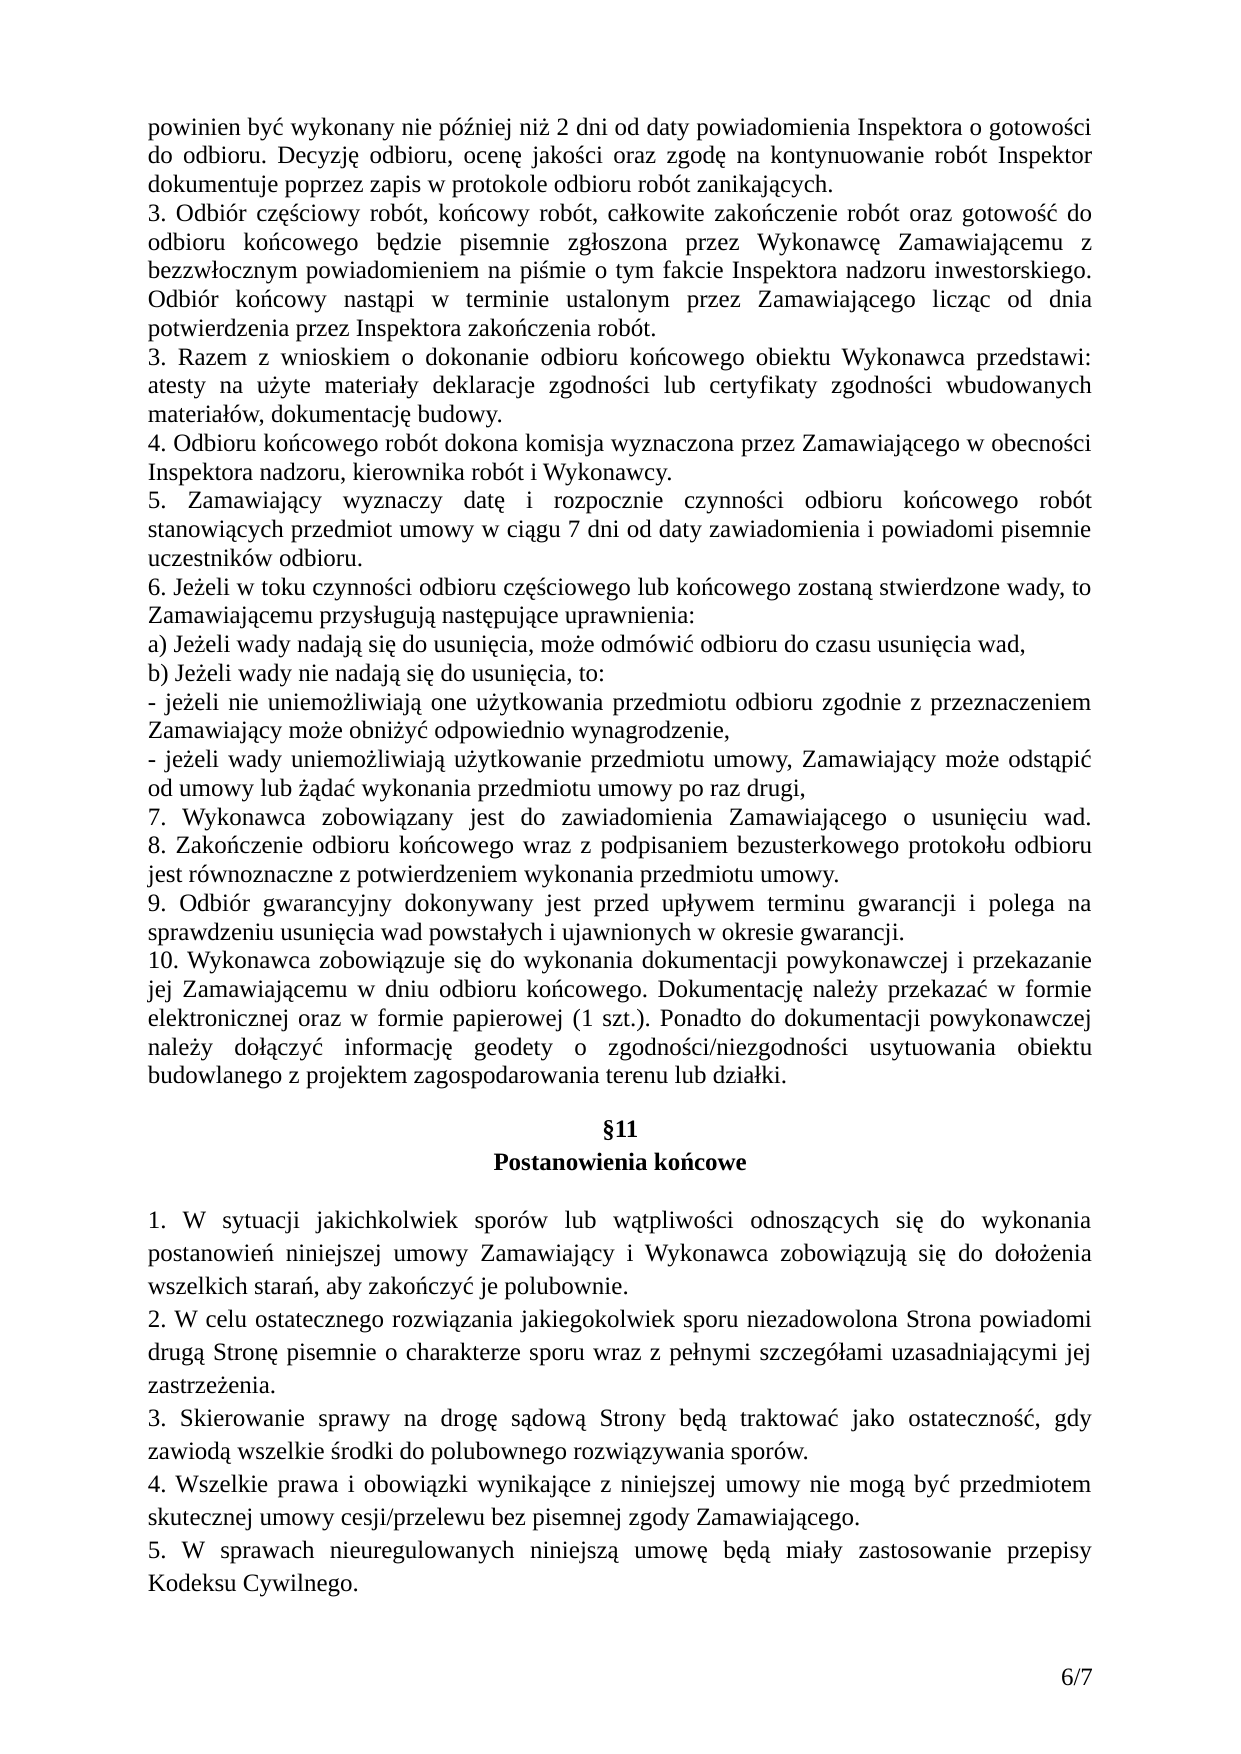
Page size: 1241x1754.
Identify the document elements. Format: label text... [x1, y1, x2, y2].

text 3. Razem z wnioskiem o dokonanie odbioru końcowego obiektu Wykonawca przedstawi: atesty na użyte materiały deklaracje zgodności lub certyfikaty zgodności wbudowanych materiałów, dokumentację budowy. [148, 342, 1093, 428]
text 10. Wykonawca zobowiązuje się do wykonania dokumentacji powykonawczej i przekazanie jej Zamawiającemu w dniu odbioru końcowego. Dokumentację należy przekazać w formie elektronicznej oraz w formie papierowej (1 szt.). Ponadto do dokumentacji powykonawczej należy dołączyć informację geodety o zgodności/niezgodności usytuowania obiektu budowlanego z projektem zagospodarowania terenu lub działki. [148, 945, 1093, 1089]
list 4. Wszelkie prawa i obowiązki wynikające z niniejszej umowy nie mogą być przedmiotem skutecznej umowy cesji/przelewu bez pisemnej zgody Zamawiającego. [148, 1469, 1093, 1531]
text - jeżeli wady uniemożliwiają użytkowanie przedmiotu umowy, Zamawiający może odstąpić od umowy lub żądać wykonania przedmiotu umowy po raz drugi, [148, 744, 1093, 802]
text 3. Odbiór częściowy robót, końcowy robót, całkowite zakończenie robót oraz gotowość do odbioru końcowego będzie pisemnie zgłoszona przez Wykonawcę Zamawiającemu z bezzwłocznym powiadomieniem na piśmie o tym fakcie Inspektora nadzoru inwestorskiego. Odbiór końcowy nastąpi w terminie ustalonym przez Zamawiającego licząc od dnia potwierdzenia przez Inspektora zakończenia robót. [148, 198, 1093, 342]
list 2. W celu ostatecznego rozwiązania jakiegokolwiek sporu niezadowolona Strona powiadomi drugą Stronę pisemnie o charakterze sporu wraz z pełnymi szczegółami uzasadniającymi jej zastrzeżenia. [148, 1304, 1093, 1399]
text a) Jeżeli wady nadają się do usunięcia, może odmówić odbioru do czasu usunięcia wad, [148, 629, 1093, 658]
list 3. Skierowanie sprawy na drogę sądową Strony będą traktować jako ostateczność, gdy zawiodą wszelkie środki do polubownego rozwiązywania sporów. [148, 1403, 1093, 1465]
text - jeżeli nie uniemożliwiają one użytkowania przedmiotu odbioru zgodnie z przeznaczeniem Zamawiający może obniżyć odpowiednio wynagrodzenie, [148, 687, 1093, 744]
text 4. Odbioru końcowego robót dokona komisja wyznaczona przez Zamawiającego w obecności Inspektora nadzoru, kierownika robót i Wykonawcy. [148, 428, 1093, 485]
text 5. Zamawiający wyznaczy datę i rozpocznie czynności odbioru końcowego robót stanowiących przedmiot umowy w ciągu 7 dni od daty zawiadomienia i powiadomi pisemnie uczestników odbioru. [148, 485, 1093, 572]
text 9. Odbiór gwarancyjny dokonywany jest przed upływem terminu gwarancji i polega na sprawdzeniu usunięcia wad powstałych i ujawnionych w okresie gwarancji. [148, 888, 1093, 945]
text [148, 112, 1093, 198]
text 7. Wykonawca zobowiązany jest do zawiadomienia Zamawiającego o usunięciu wad. 8. Zakończenie odbioru końcowego wraz z podpisaniem bezusterkowego protokołu odbioru jest równoznaczne z potwierdzeniem wykonania przedmiotu umowy. [148, 802, 1093, 888]
list 1. W sytuacji jakichkolwiek sporów lub wątpliwości odnoszących się do wykonania postanowień niniejszej umowy Zamawiający i Wykonawca zobowiązują się do dołożenia wszelkich starań, aby zakończyć je polubownie. [148, 1205, 1093, 1300]
list 5. W sprawach nieuregulowanych niniejszą umowę będą miały zastosowanie przepisy Kodeksu Cywilnego. [148, 1535, 1093, 1597]
list §11 [148, 1114, 1093, 1143]
text b) Jeżeli wady nie nadają się do usunięcia, to: [148, 658, 1093, 687]
text Postanowienia końcowe [148, 1147, 1093, 1176]
text 6. Jeżeli w toku czynności odbioru częściowego lub końcowego zostaną stwierdzone wady, to Zamawiającemu przysługują następujące uprawnienia: [148, 572, 1093, 629]
